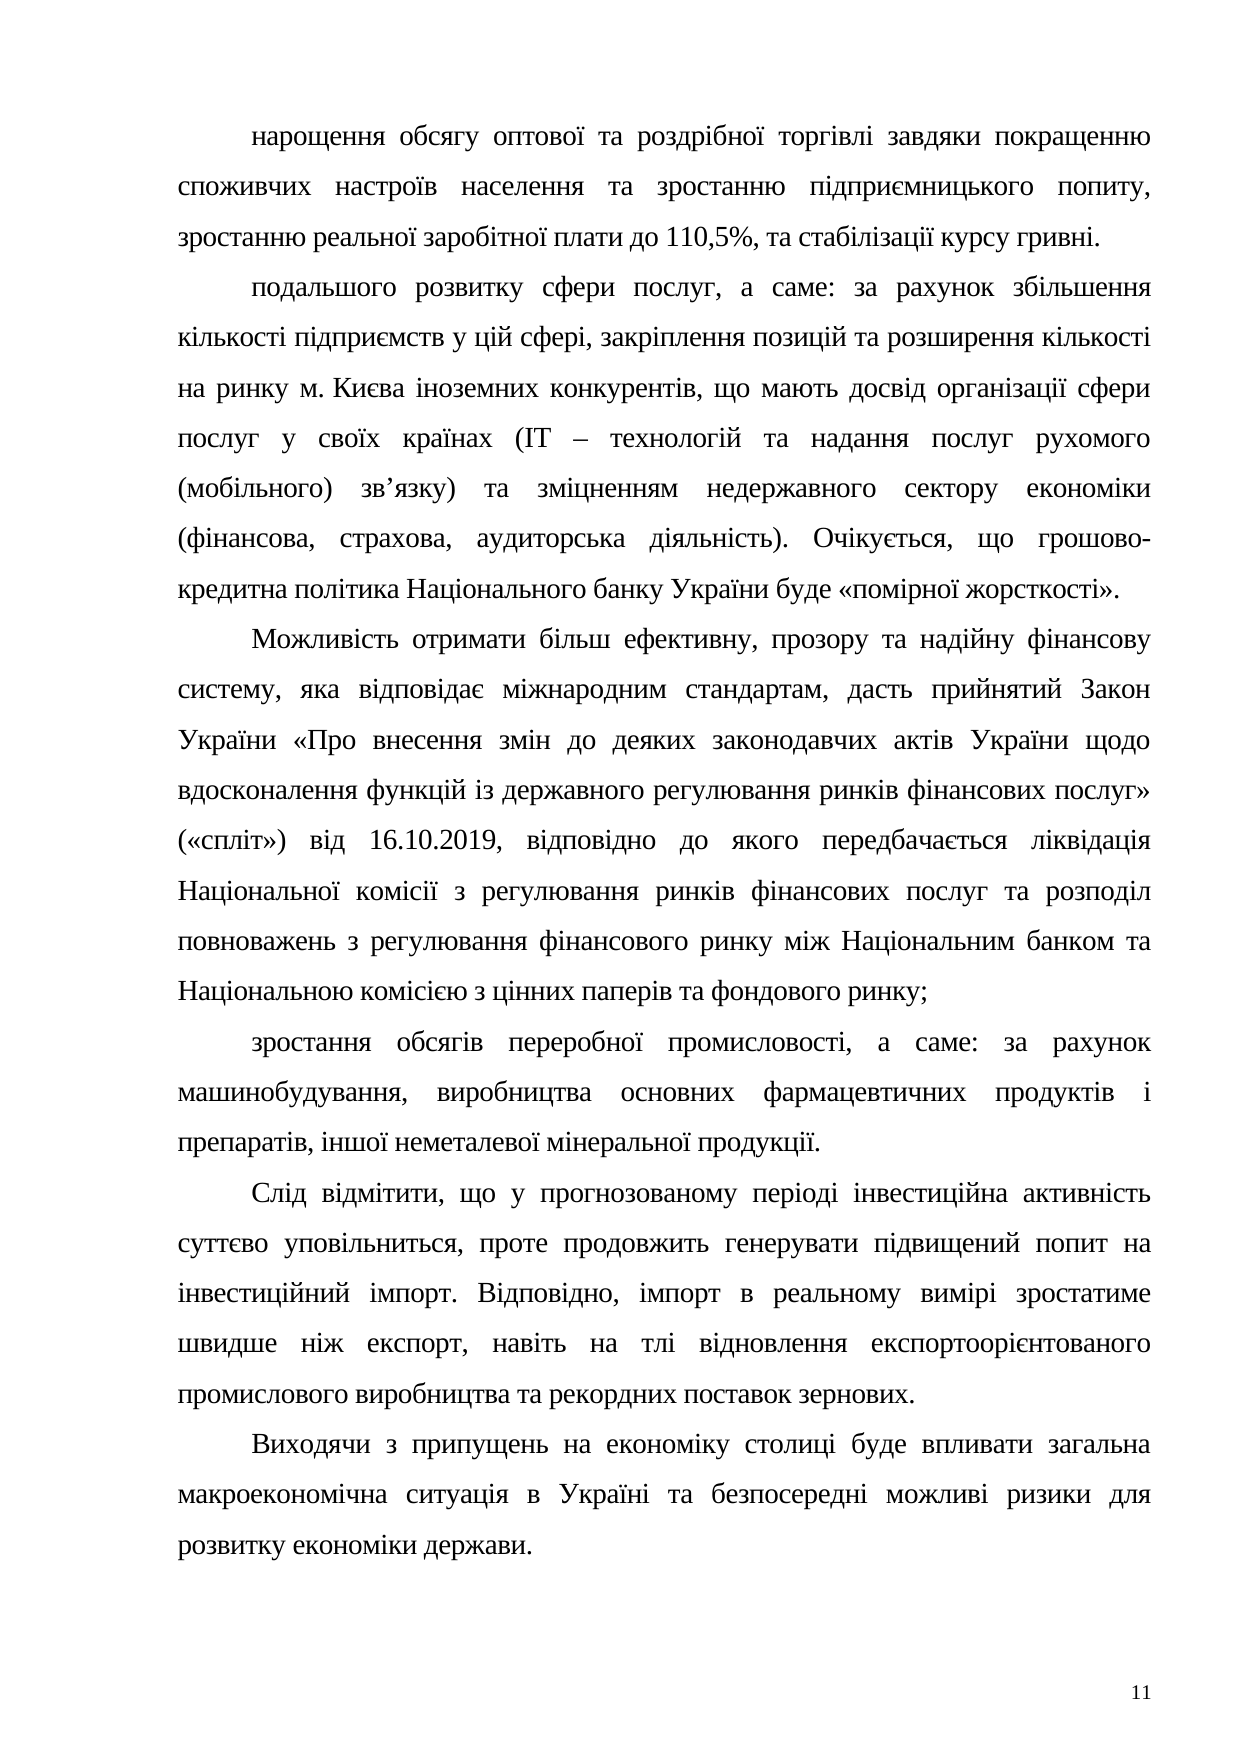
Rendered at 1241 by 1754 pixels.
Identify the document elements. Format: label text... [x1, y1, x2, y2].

text Слід відмітити, що у прогнозованому періоді інвестиційна активність суттєво уповільниться, проте продовжить генерувати підвищений попит на інвестиційний імпорт. Відповідно, імпорт в реальному вимірі зростатиме швидше ніж експорт, навіть на тлі відновлення експортоорієнтованого промислового виробництва та рекордних поставок зернових. [177, 1175, 1152, 1409]
text нарощення обсягу оптової та роздрібної торгівлі завдяки покращенню споживчих настроїв населення та зростанню підприємницького попиту, зростанню реальної заробітної плати до 110,5%, та стабілізації курсу гривні. [177, 118, 1152, 252]
text Можливість отримати більш ефективну, прозору та надійну фінансову систему, яка відповідає міжнародним стандартам, дасть прийнятий Закон України «Про внесення змін до деяких законодавчих актів України щодо вдосконалення функцій із державного регулювання ринків фінансових послуг» («спліт») від 16.10.2019, відповідно до якого передбачається ліквідація Національної комісії з регулювання ринків фінансових послуг та розподіл повноважень з регулювання фінансового ринку між Національним банком та Національною комісією з цінних паперів та фондового ринку; [177, 621, 1152, 1007]
text зростання обсягів переробної промисловості, а саме: за рахунок машинобудування, виробництва основних фармацевтичних продуктів і препаратів, іншої неметалевої мінеральної продукції. [177, 1024, 1152, 1158]
text Виходячи з припущень на економіку столиці буде впливати загальна макроекономічна ситуація в Україні та безпосередні можливі ризики для розвитку економіки держави. [177, 1426, 1152, 1560]
text подальшого розвитку сфери послуг, а саме: за рахунок збільшення кількості підприємств у цій сфері, закріплення позицій та розширення кількості на ринку м. Києва іноземних конкурентів, що мають досвід організації сфери послуг у своїх країнах (IT – технологій та надання послуг рухомого (мобільного) зв’язку) та зміцненням недержавного сектору економіки (фінансова, страхова, аудиторська діяльність). Очікується, що грошово-кредитна політика Національного банку України буде «помірної жорсткості». [177, 269, 1152, 604]
